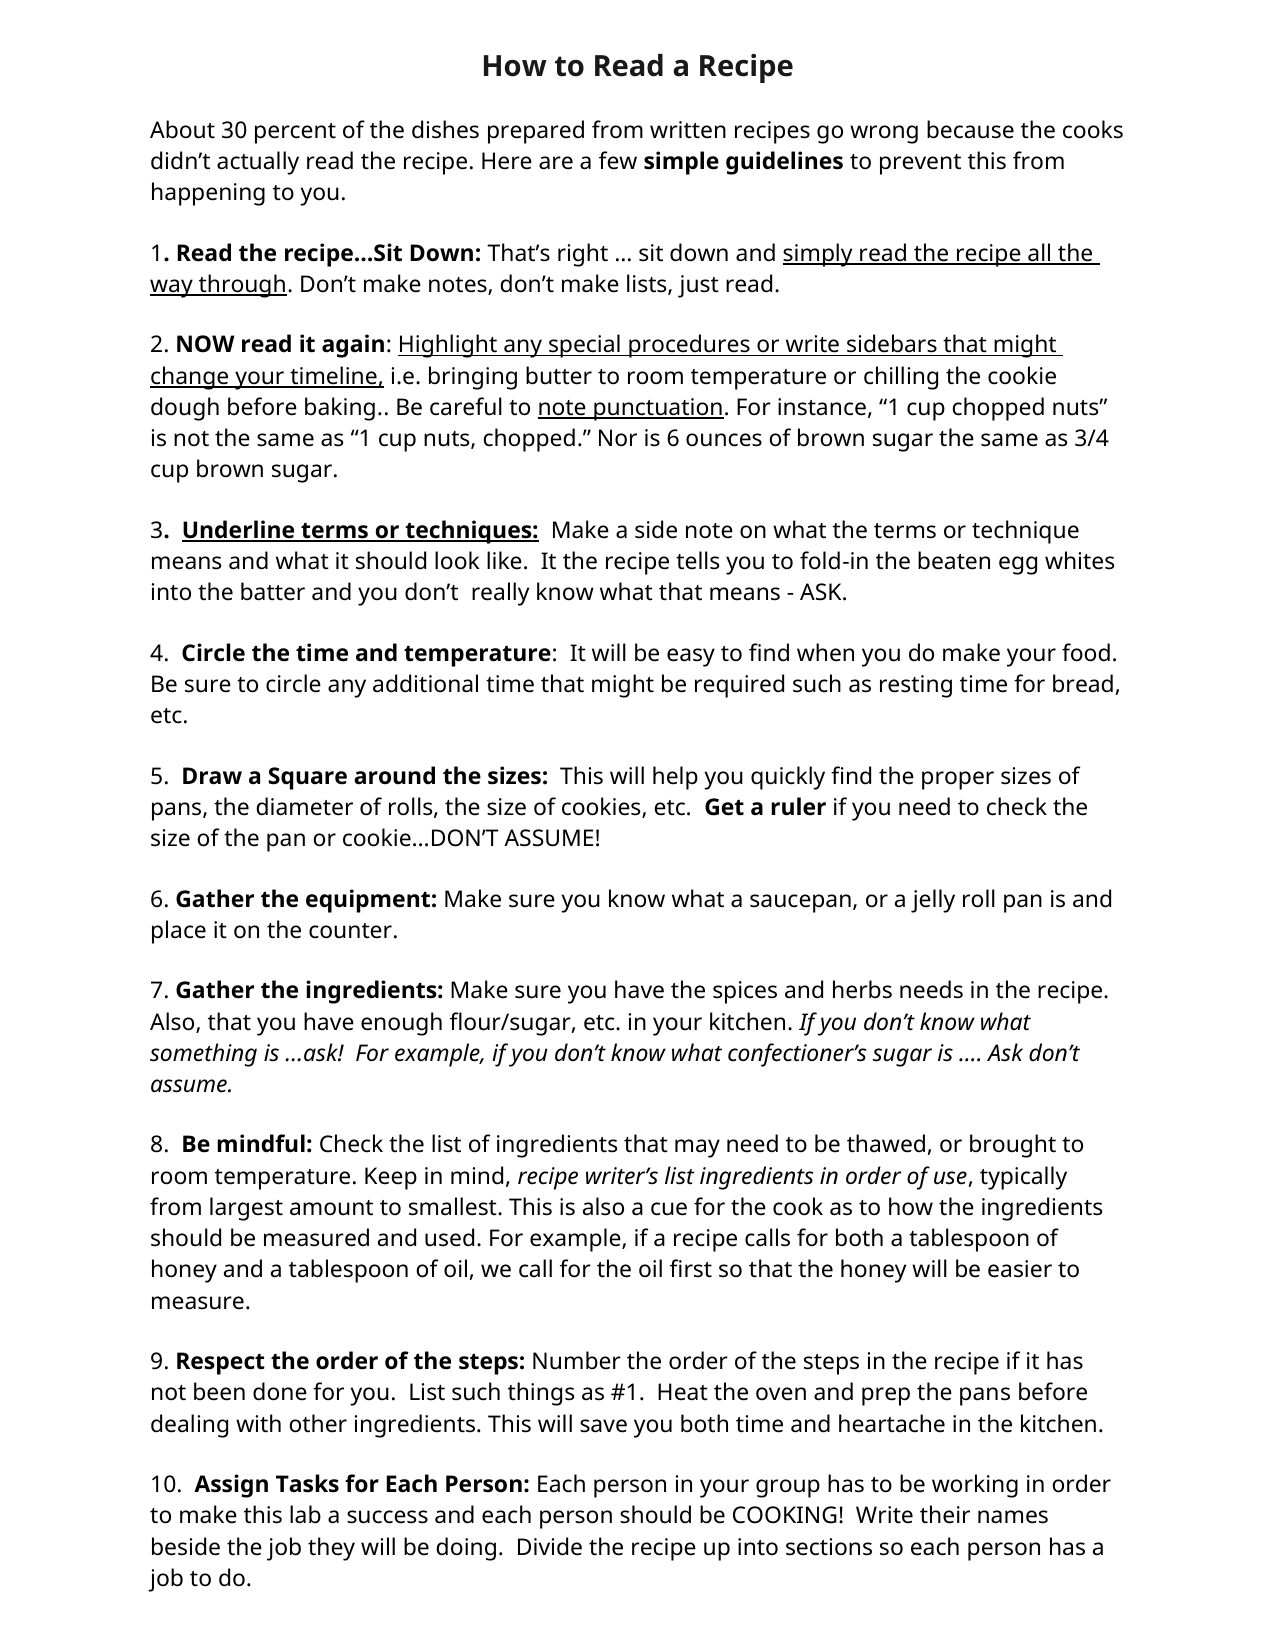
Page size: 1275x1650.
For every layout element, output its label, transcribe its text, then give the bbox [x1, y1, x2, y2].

text 8. Be mindful: Check the list of ingredients that may need to be thawed, or brought to room temperature. Keep in mind, recipe writer’s list ingredients in order of use, typically from largest amount to smallest. This is also a cue for the cook as to how the ingredients should be measured and used. For example, if a recipe calls for both a tablespoon of honey and a tablespoon of oil, we call for the oil first so that the honey will be easier to measure. [150, 1128, 1125, 1316]
text About 30 percent of the dishes prepared from written recipes go wrong because the cooks didn’t actually read the recipe. Here are a few simple guidelines to prevent this from happening to you. [150, 114, 1125, 207]
text 10. Assign Tasks for Each Person: Each person in your group has to be working in order to make this lab a success and each person should be COOKING! Write their names beside the job they will be doing. Divide the recipe up into sections so each person has a job to do. [150, 1468, 1125, 1593]
text 2. NOW read it again: Highlight any special procedures or write sidebars that might change your timeline, i.e. bringing butter to room temperature or chilling the cookie dough before baking.. Be careful to note punctuation. For instance, “1 cup chopped nuts” is not the same as “1 cup nuts, chopped.” Nor is 6 ounces of brown sugar the same as 3/4 cup brown sugar. [150, 328, 1125, 484]
text How to Read a Recipe [150, 45, 1125, 84]
text 1. Read the recipe…Sit Down: That’s right … sit down and simply read the recipe all the way through. Don’t make notes, don’t make lists, just read. [150, 237, 1125, 299]
text 4. Circle the time and temperature: It will be easy to find when you do make your food. Be sure to circle any additional time that might be required such as resting time for bread, etc. [150, 637, 1125, 730]
text 6. Gather the equipment: Make sure you know what a saucepan, or a jelly roll pan is and place it on the counter. [150, 882, 1125, 945]
text 7. Gather the ingredients: Make sure you have the spices and herbs needs in the recipe. Also, that you have enough flour/sugar, etc. in your kitchen. If you don’t know what something is ...ask! For example, if you don’t know what confectioner’s sugar is …. Ask don’t assume. [150, 974, 1125, 1099]
text 5. Draw a Square around the sizes: This will help you quickly find the proper sizes of pans, the diameter of rolls, the size of cookies, etc. Get a ruler if you need to check the size of the pan or cookie…DON’T ASSUME! [150, 759, 1125, 853]
text 9. Respect the order of the steps: Number the order of the steps in the recipe if it has not been done for you. List such things as #1. Heat the oven and prep the pans before dealing with other ingredients. This will save you both time and heartache in the kitchen. [150, 1345, 1125, 1439]
text 3. Underline terms or techniques: Make a side note on what the terms or technique means and what it should look like. It the recipe tells you to fold-in the beaten egg whites into the batter and you don’t really know what that means - ASK. [150, 514, 1125, 607]
